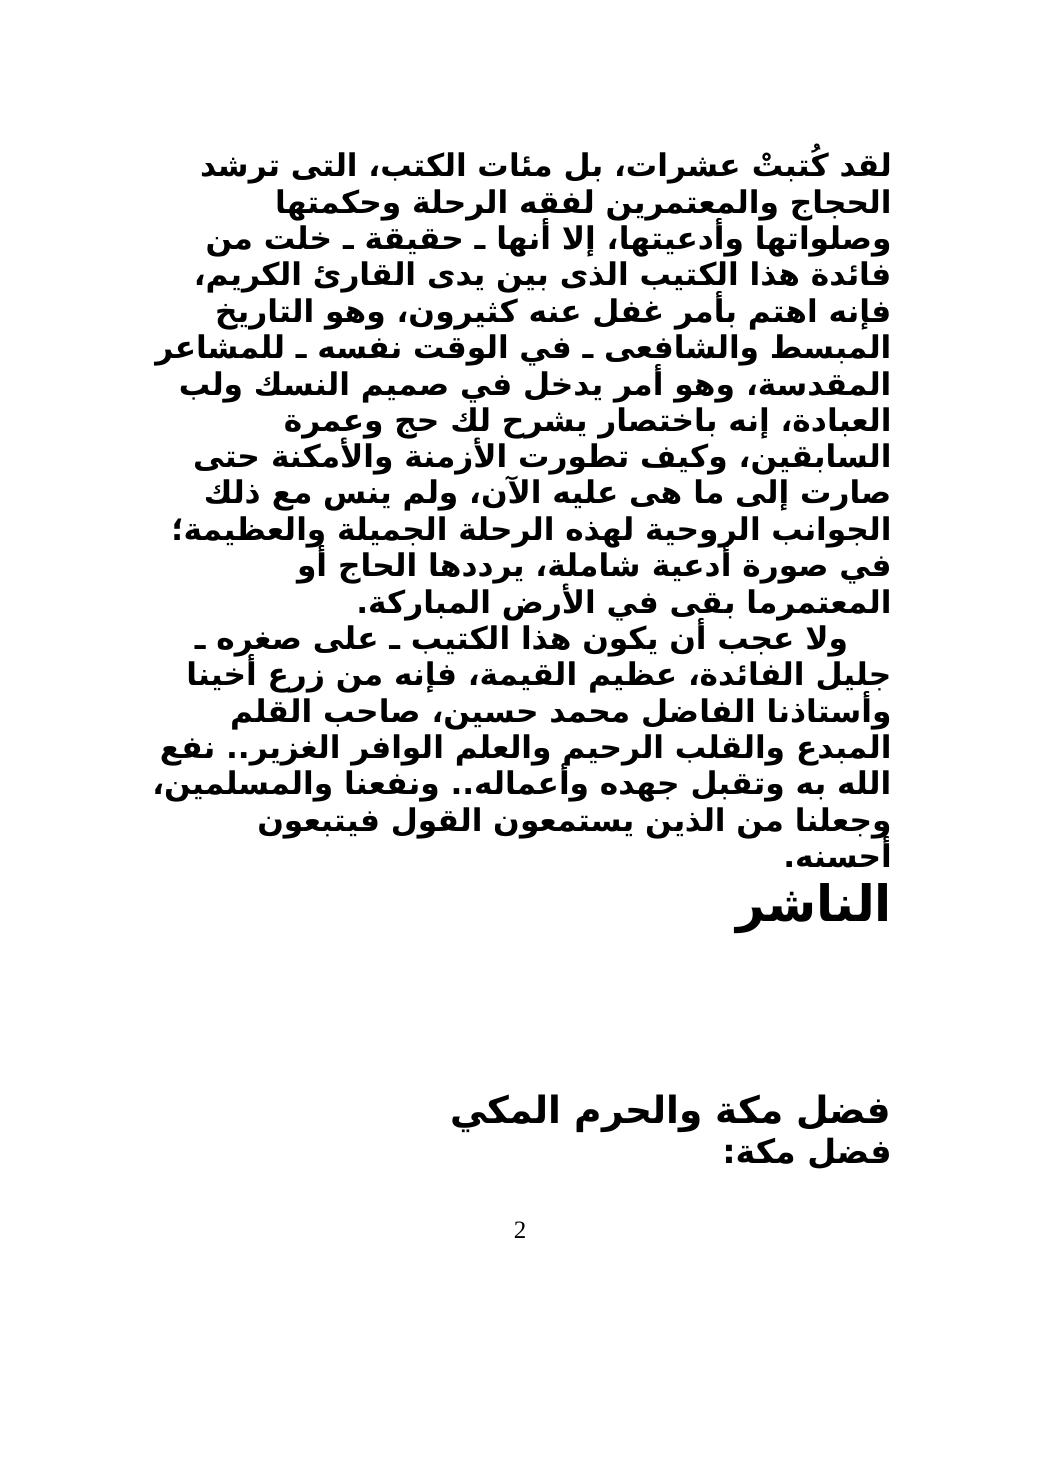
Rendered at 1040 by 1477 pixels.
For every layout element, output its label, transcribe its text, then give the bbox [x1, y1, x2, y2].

subtitle الناشر [148, 875, 892, 933]
subtitle لقد كُتبتْ عشرات، بل مئات الكتب، التى ترشد الحجاج والمعتمرين لفقه الرحلة وحكمتها وصلواتها وأدعيتها، إلا أنها ـ حقيقة ـ خلت من فائدة هذا الكتيب الذى بين يدى القارئ الكريم، فإنه اهتم بأمر غفل عنه كثيرون، وهو التاريخ المبسط والشافعى ـ في الوقت نفسه ـ للمشاعر المقدسة، وهو أمر يدخل في صميم النسك ولب العبادة، إنه باختصار يشرح لك حج وعمرة السابقين، وكيف تطورت الأزمنة والأمكنة حتى صارت إلى ما هى عليه الآن، ولم ينس مع ذلك الجوانب الروحية لهذه الرحلة الجميلة والعظيمة؛ في صورة أدعية شاملة، يرددها الحاج أو المعتمرما بقى في الأرض المباركة. [148, 148, 892, 620]
subtitle فضل مكة والحرم المكي [148, 1089, 892, 1132]
subtitle فضل مكة: [148, 1132, 892, 1171]
subtitle ولا عجب أن يكون هذا الكتيب ـ على صغره ـ جليل الفائدة، عظيم القيمة، فإنه من زرع أخينا وأستاذنا الفاضل محمد حسين، صاحب القلم المبدع والقلب الرحيم والعلم الوافر الغزير.. نفع الله به وتقبل جهده وأعماله.. ونفعنا والمسلمين، وجعلنا من الذين يستمعون القول فيتبعون أحسنه. [148, 620, 892, 875]
